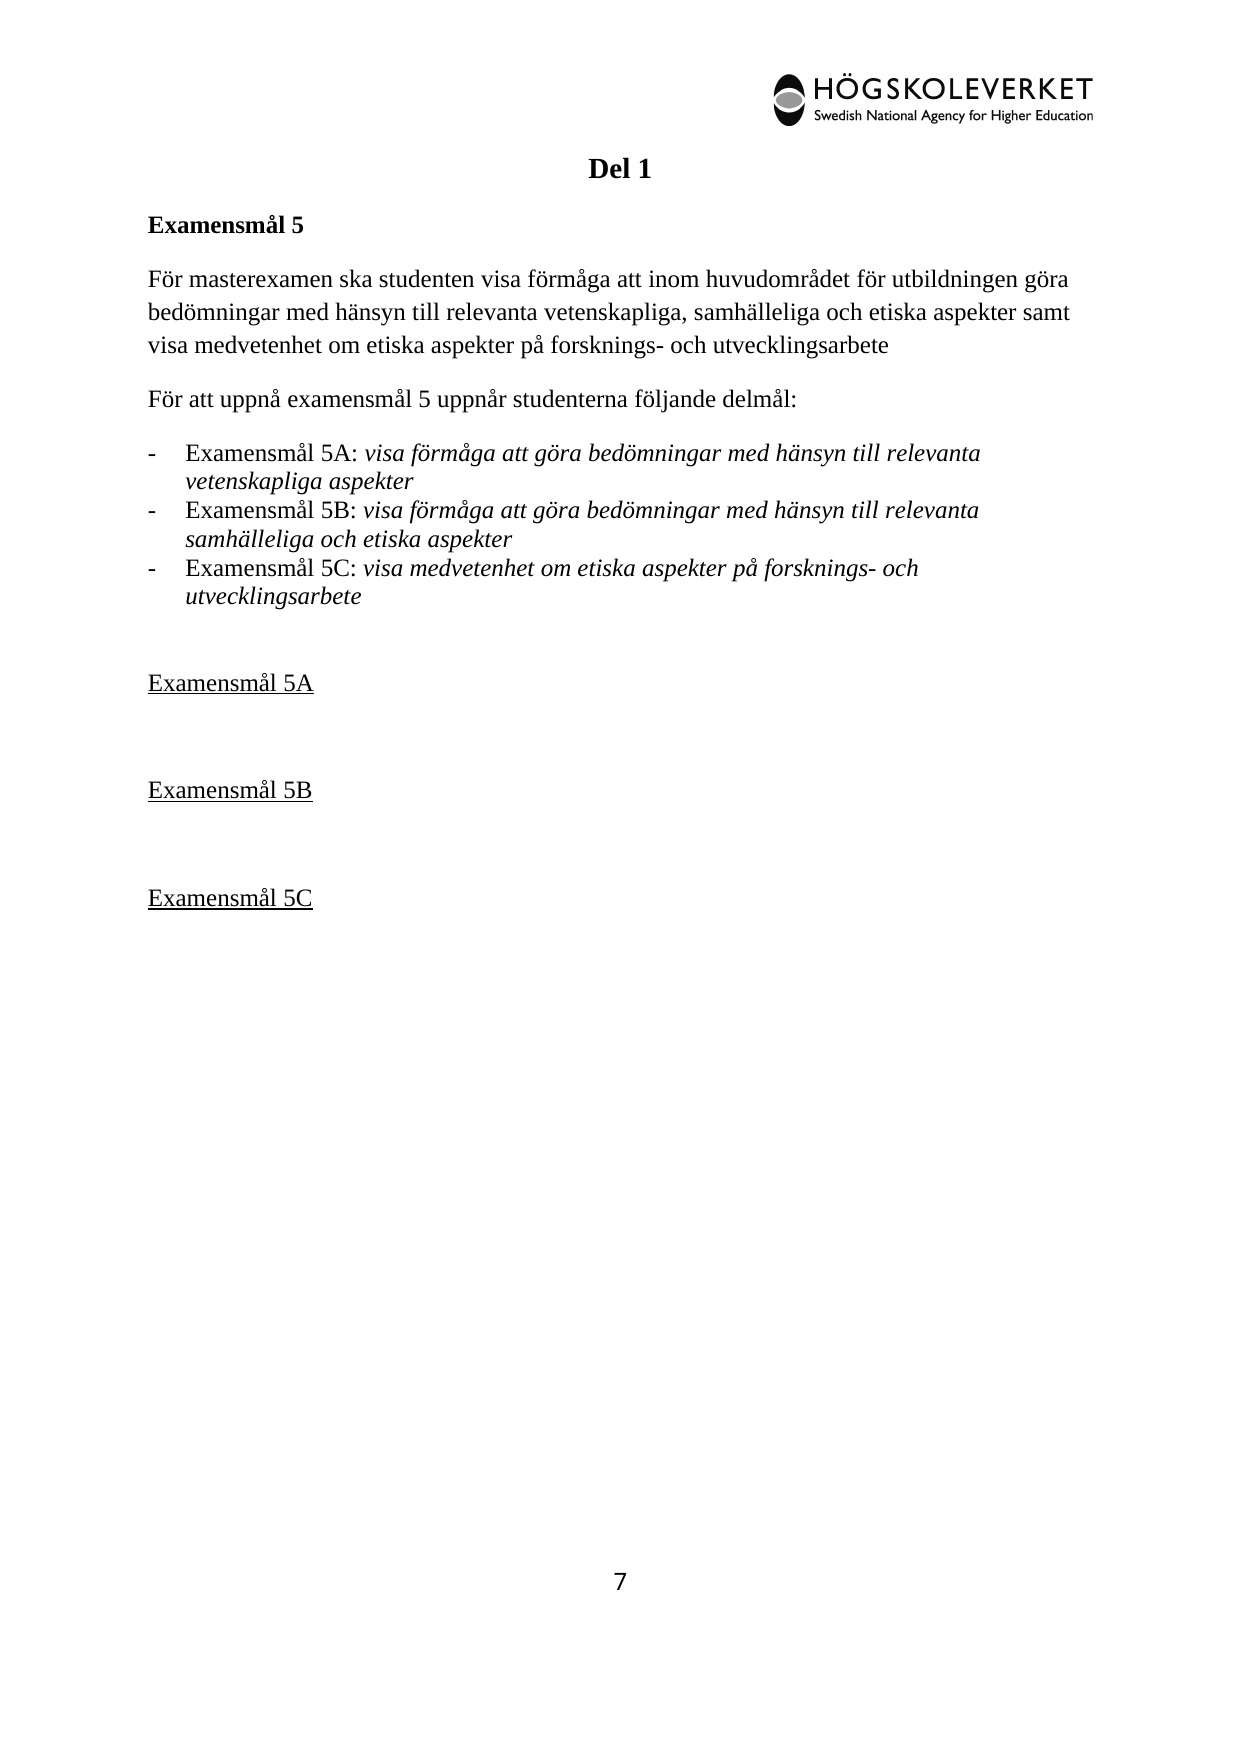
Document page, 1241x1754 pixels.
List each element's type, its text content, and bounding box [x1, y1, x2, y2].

text Examensmål 5B [148, 776, 1093, 804]
text För att uppnå examensmål 5 uppnår studenterna följande delmål: [148, 384, 1093, 413]
picture [773, 73, 1093, 126]
text Examensmål 5C [148, 883, 1093, 912]
list Examensmål 5B: visa förmåga att göra bedömningar med hänsyn till relevanta samhälleliga och etiska aspekter [148, 495, 1093, 553]
list Examensmål 5A: visa förmåga att göra bedömningar med hänsyn till relevanta vetenskapliga aspekter [148, 438, 1093, 495]
text Examensmål 5 [148, 210, 1093, 239]
text Del 1 [148, 151, 1093, 184]
list Examensmål 5C: visa medvetenhet om etiska aspekter på forsknings- och utvecklingsarbete [148, 553, 1093, 610]
text För masterexamen ska studenten visa förmåga att inom huvudområdet för utbildningen göra bedömningar med hänsyn till relevanta vetenskapliga, samhälleliga och etiska aspekter samt visa medvetenhet om etiska aspekter på forsknings- och utvecklingsarbete [148, 264, 1093, 359]
text Examensmål 5A [148, 668, 1093, 697]
